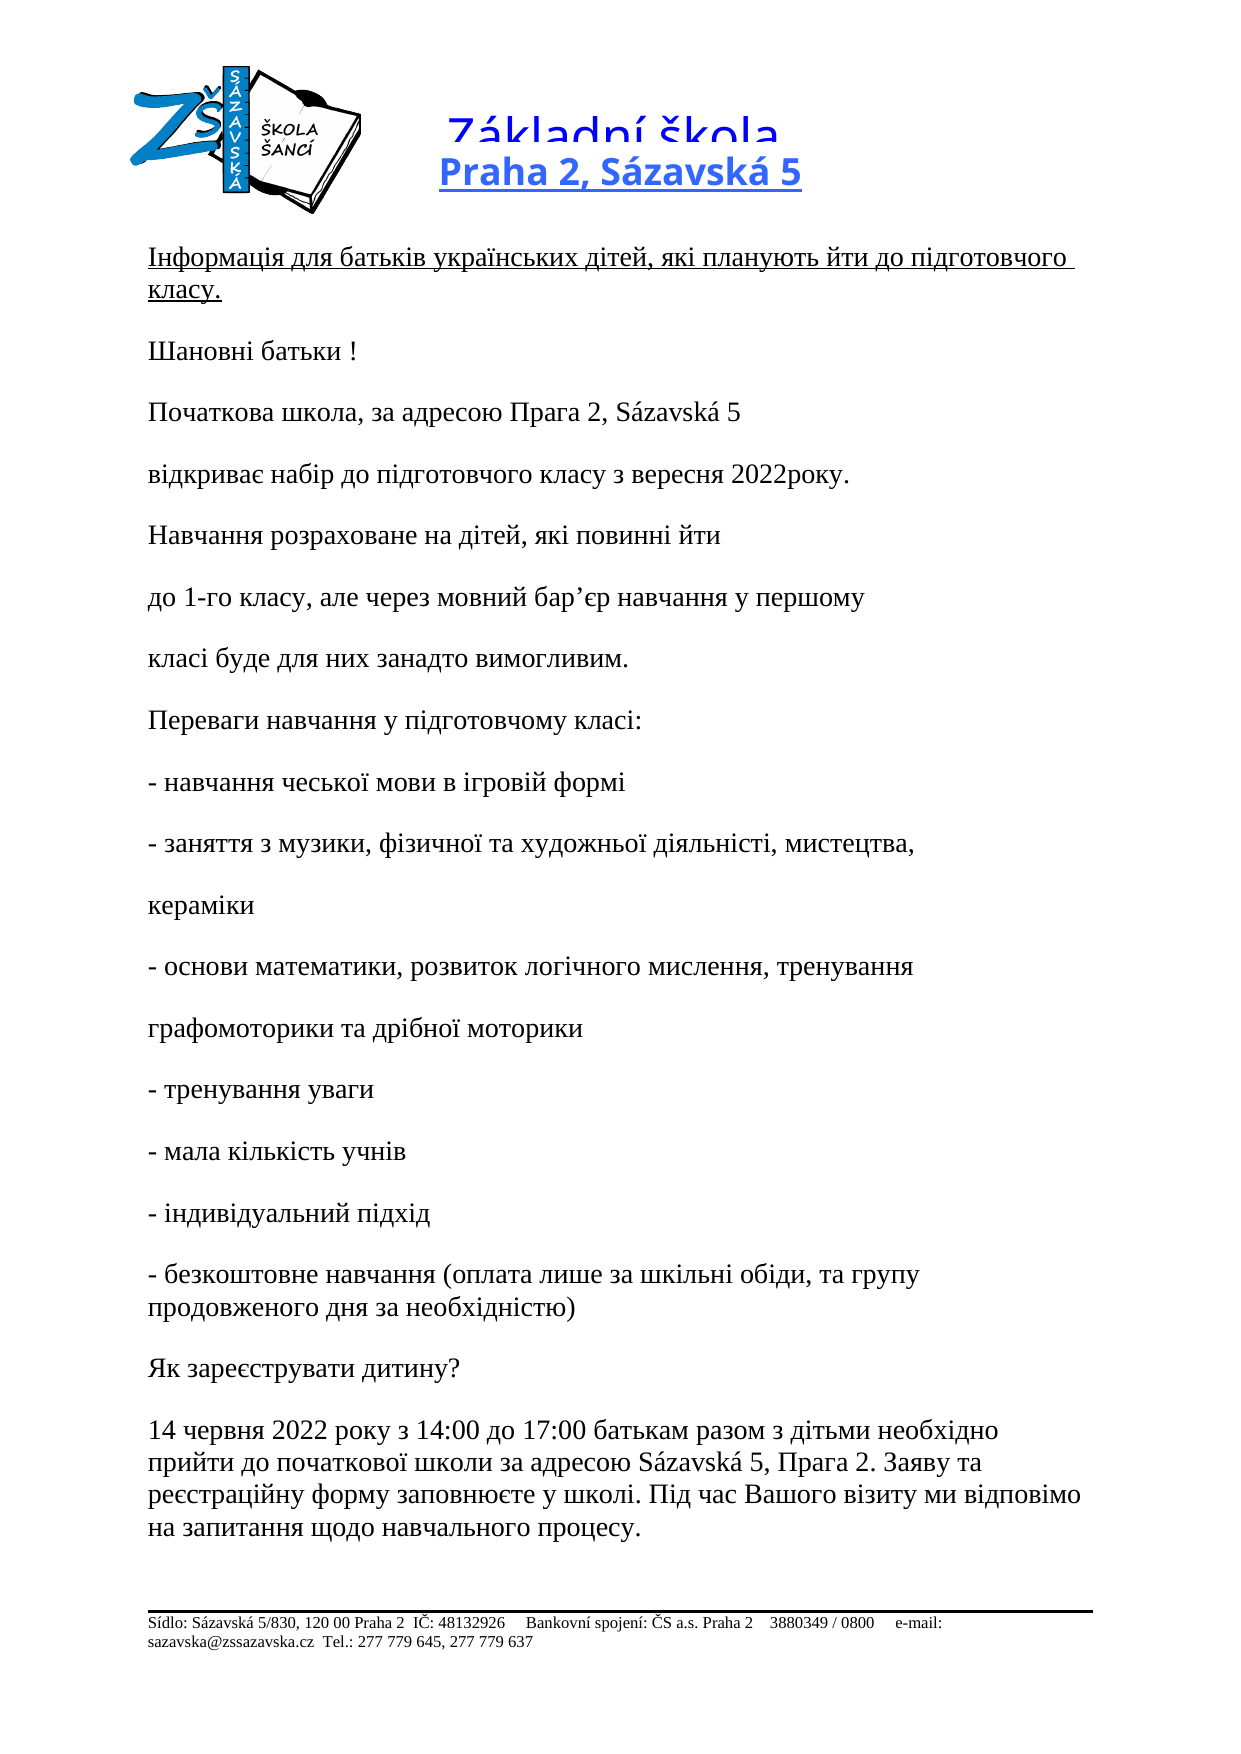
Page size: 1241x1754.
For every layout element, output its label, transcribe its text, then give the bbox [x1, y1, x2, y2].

text Навчання розраховане на дітей, які повинні йти [148, 518, 1093, 551]
text графомоторики та дрібної моторики [148, 1011, 1093, 1043]
text - навчання чеської мови в ігровій формі [148, 765, 1093, 797]
text - індивідуальний підхід [148, 1196, 1093, 1228]
text класі буде для них занадто вимогливим. [148, 642, 1093, 674]
text - тренування уваги [148, 1072, 1093, 1105]
text до 1-го класу, але через мовний бар’єр навчання у першому [148, 580, 1093, 612]
text Інформація для батьків українських дітей, які планують йти до підготовчого класу. [148, 240, 1093, 304]
text Шановні батьки ! [148, 334, 1093, 366]
text - мала кількість учнів [148, 1134, 1093, 1166]
text - безкоштовне навчання (оплата лише за шкільні обіди, та групу продовженого дня за необхідністю) [148, 1257, 1093, 1322]
text Переваги навчання у підготовчому класі: [148, 703, 1093, 736]
text - заняття з музики, фізичної та художньої діяльністі, мистецтва, [148, 826, 1093, 859]
picture [130, 66, 361, 214]
text Початкова школа, за адресою Прага 2, Sázavská 5 [148, 395, 1093, 428]
text кераміки [148, 888, 1093, 920]
text - основи математики, розвиток логічного мислення, тренування [148, 949, 1093, 982]
text 14 червня 2022 року з 14:00 до 17:00 батькам разом з дітьми необхідно прийти до початкової школи за адресою Sázavská 5, Прага 2. Заяву та реєстраційну форму заповнюєте у школі. Під час Вашого візиту ми відповімо на запитання щодо навчального процесу. [148, 1413, 1093, 1542]
text Як зареєструвати дитину? [148, 1351, 1093, 1383]
text відкриває набір до підготовчого класу з вересня 2022року. [148, 457, 1093, 489]
